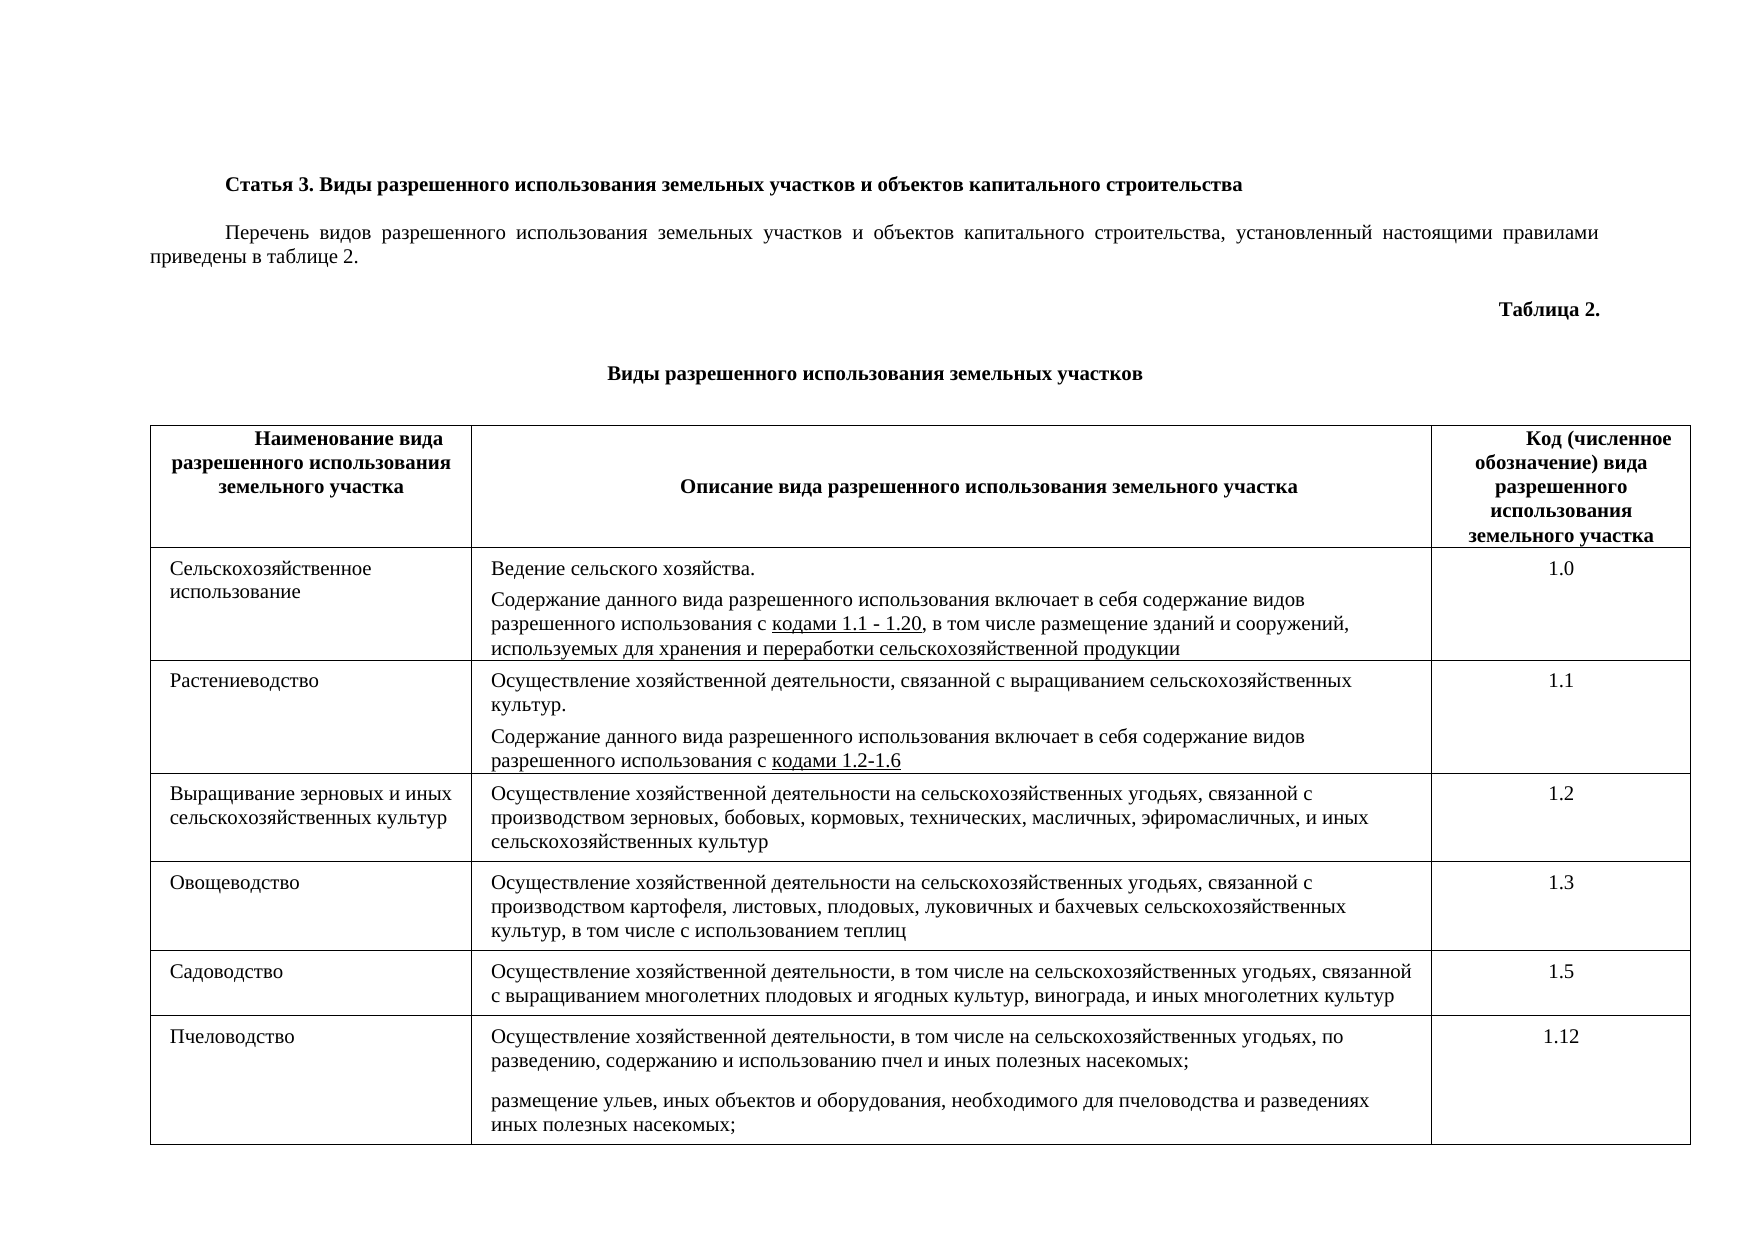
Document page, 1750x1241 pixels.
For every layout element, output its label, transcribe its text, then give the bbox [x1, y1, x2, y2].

table_cell 1.12 [1432, 1016, 1690, 1143]
table_cell 1.5 [1432, 951, 1690, 1015]
table_cell 1.0 [1432, 548, 1690, 659]
table_cell Осуществление хозяйственной деятельности на сельскохозяйственных угодьях, связанной с производством картофеля, листовых, плодовых, луковичных и бахчевых сельскохозяйственных культур, в том числе с использованием теплиц [472, 862, 1431, 950]
subtitle Виды разрешенного использования земельных участков [150, 361, 1600, 385]
table_cell Выращивание зерновых и иных сельскохозяйственных культур [151, 774, 471, 861]
table_cell 1.2 [1432, 774, 1690, 861]
table_cell Осуществление хозяйственной деятельности на сельскохозяйственных угодьях, связанной с производством зерновых, бобовых, кормовых, технических, масличных, эфиромасличных, и иных сельскохозяйственных культур [472, 774, 1431, 861]
table_cell 1.3 [1432, 862, 1690, 950]
table_cell Осуществление хозяйственной деятельности, в том числе на сельскохозяйственных угодьях, связанной с выращиванием многолетних плодовых и ягодных культур, винограда, и иных многолетних культур [472, 951, 1431, 1015]
table_cell Ведение сельского хозяйства. Содержание данного вида разрешенного использования включает в себя содержание видов разрешенного использования с кодами 1.1 - 1.20, в том числе размещение зданий и сооружений, используемых для хранения и переработки сельскохозяйственной продукции [472, 548, 1431, 659]
table_header Описание вида разрешенного использования земельного участка [472, 426, 1431, 547]
table_header Наименование вида разрешенного использования земельного участка [151, 426, 471, 547]
text Статья 3. Виды разрешенного использования земельных участков и объектов капитального строительства [150, 172, 1600, 196]
text Таблица 2. [150, 297, 1600, 321]
table_cell Сельскохозяйственное использование [151, 548, 471, 659]
table_cell Растениеводство [151, 661, 471, 772]
table_cell Пчеловодство [151, 1016, 471, 1143]
table_cell Садоводство [151, 951, 471, 1015]
table_cell Овощеводство [151, 862, 471, 950]
text Перечень видов разрешенного использования земельных участков и объектов капитального строительства, установленный настоящими правилами приведены в таблице 2. [150, 220, 1600, 268]
table_cell Осуществление хозяйственной деятельности, связанной с выращиванием сельскохозяйственных культур. Содержание данного вида разрешенного использования включает в себя содержание видов разрешенного использования с кодами 1.2-1.6 [472, 661, 1431, 772]
table_cell 1.1 [1432, 661, 1690, 772]
table_header Код (численное обозначение) вида разрешенного использования земельного участка [1432, 426, 1690, 547]
